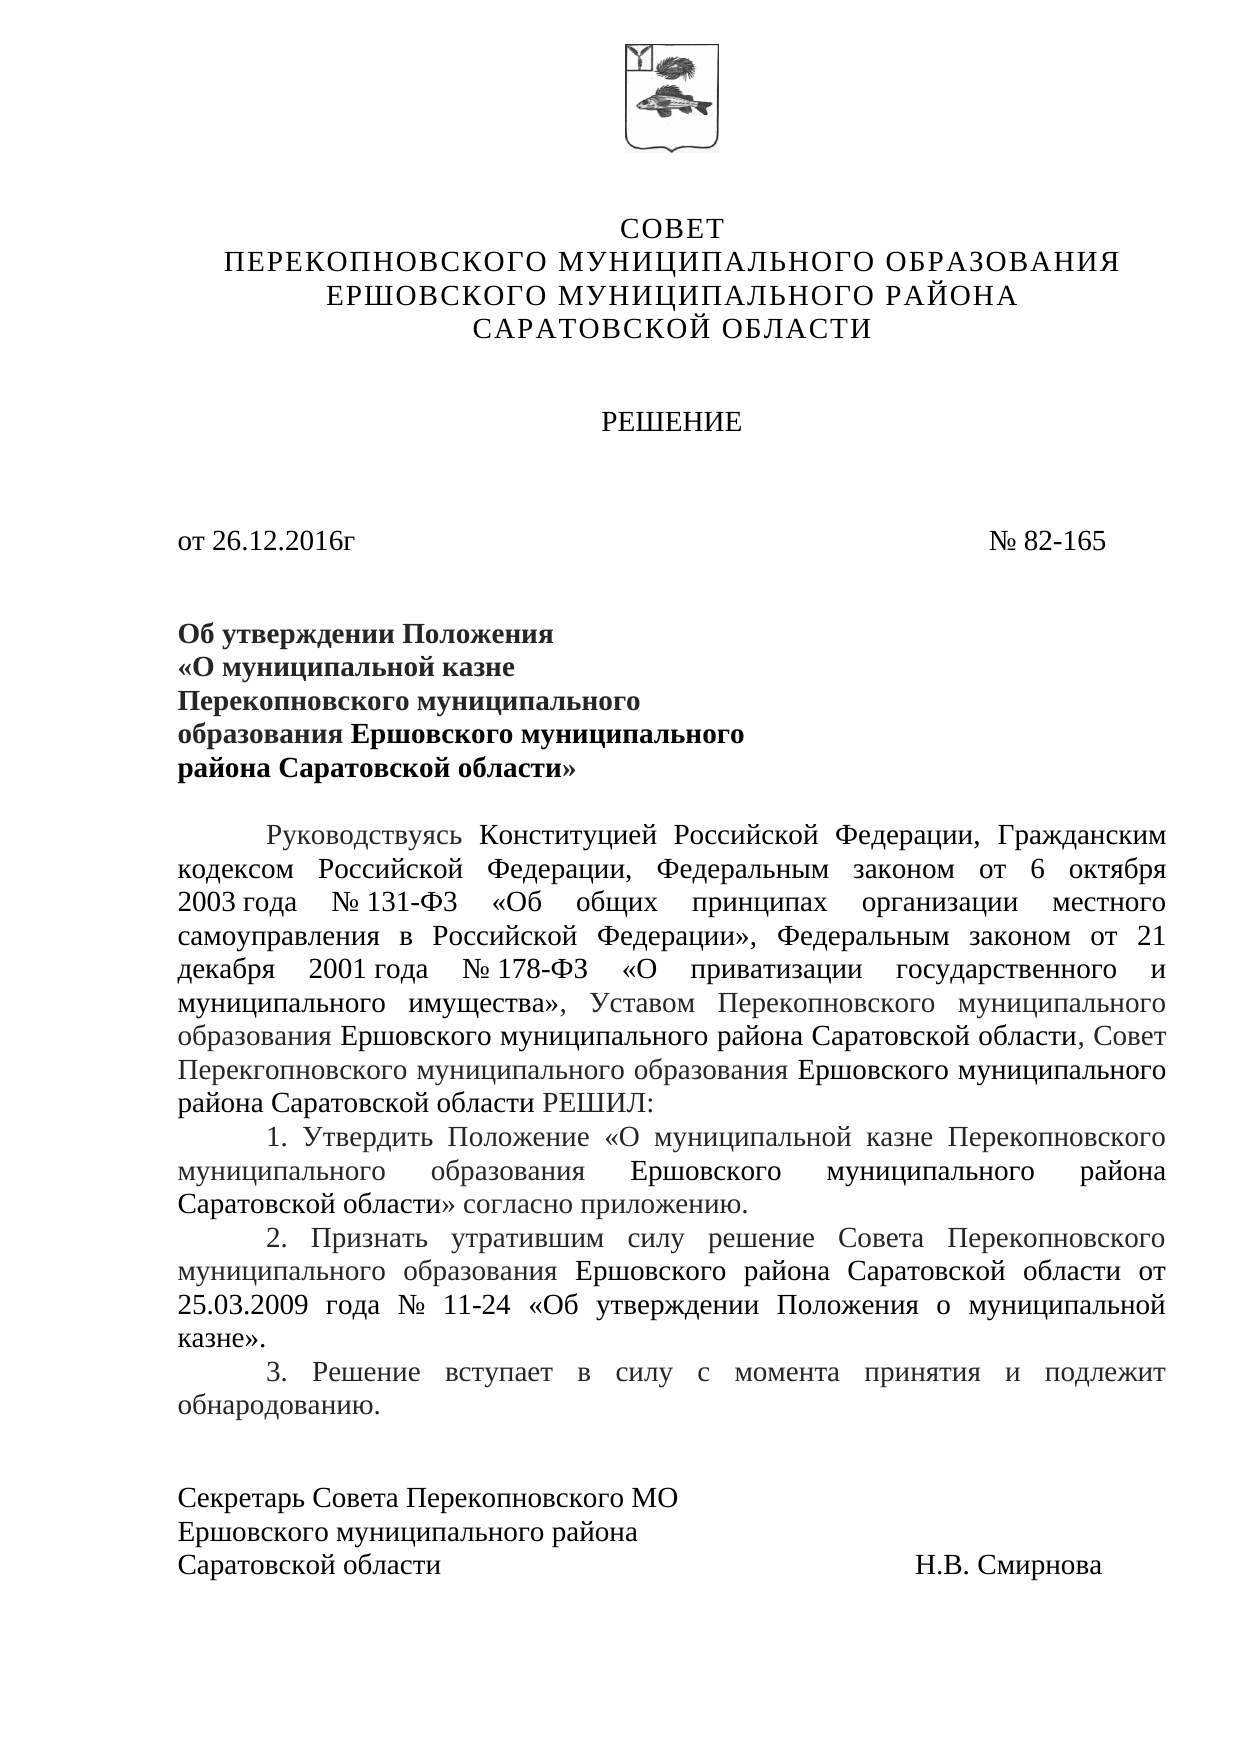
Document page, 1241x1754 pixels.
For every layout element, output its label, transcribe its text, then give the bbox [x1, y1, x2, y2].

text 1. Утвердить Положение «О муниципальной казне Перекопновского муниципального образования Ершовского муниципального района Саратовской области» согласно приложению. [177, 1119, 1167, 1220]
text Об утверждении Положения [177, 616, 1167, 649]
picture [625, 44, 719, 153]
text 2. Признать утратившим силу решение Совета Перекопновского муниципального образования Ершовского района Саратовской области от 25.03.2009 года № 11-24 «Об утверждении Положения о муниципальной казне». [177, 1220, 1167, 1354]
text Саратовской области Н.В. Смирнова [177, 1547, 1167, 1581]
text Ершовского муниципального района [177, 1514, 1167, 1547]
text РЕШЕНИЕ [177, 404, 1167, 438]
text района Саратовской области» [177, 750, 1167, 784]
text Секретарь Совета Перекопновского МО [177, 1480, 1167, 1514]
text ЕРШОВСКОГО МУНИЦИПАЛЬНОГО РАЙОНА [177, 278, 1167, 311]
text Перекопновского муниципального [177, 683, 1167, 717]
text 3. Решение вступает в силу с момента принятия и подлежит обнародованию. [177, 1354, 1167, 1421]
text образования Ершовского муниципального [177, 717, 1167, 750]
text САРАТОВСКОЙ ОБЛАСТИ [177, 311, 1167, 345]
text ПЕРЕКОПНОВСКОГО МУНИЦИПАЛЬНОГО ОБРАЗОВАНИЯ [177, 244, 1167, 278]
text «О муниципальной казне [177, 649, 1167, 683]
text от 26.12.2016г № 82-165 [177, 523, 1167, 557]
text СОВЕТ [177, 211, 1167, 244]
text Руководствуясь Конституцией Российской Федерации, Гражданским кодексом Российской Федерации, Федеральным законом от 6 октября 2003 года № 131-Ф3 «Об общих принципах организации местного самоуправления в Российской Федерации», Федеральным законом от 21 декабря 2001 года № 178-ФЗ «О приватизации государственного и муниципального имущества», Уставом Перекопновского муниципального образования Ершовского муниципального района Саратовской области, Совет Перекгопновского муниципального образования Ершовского муниципального района Саратовской области РЕШИЛ: [177, 817, 1167, 1119]
